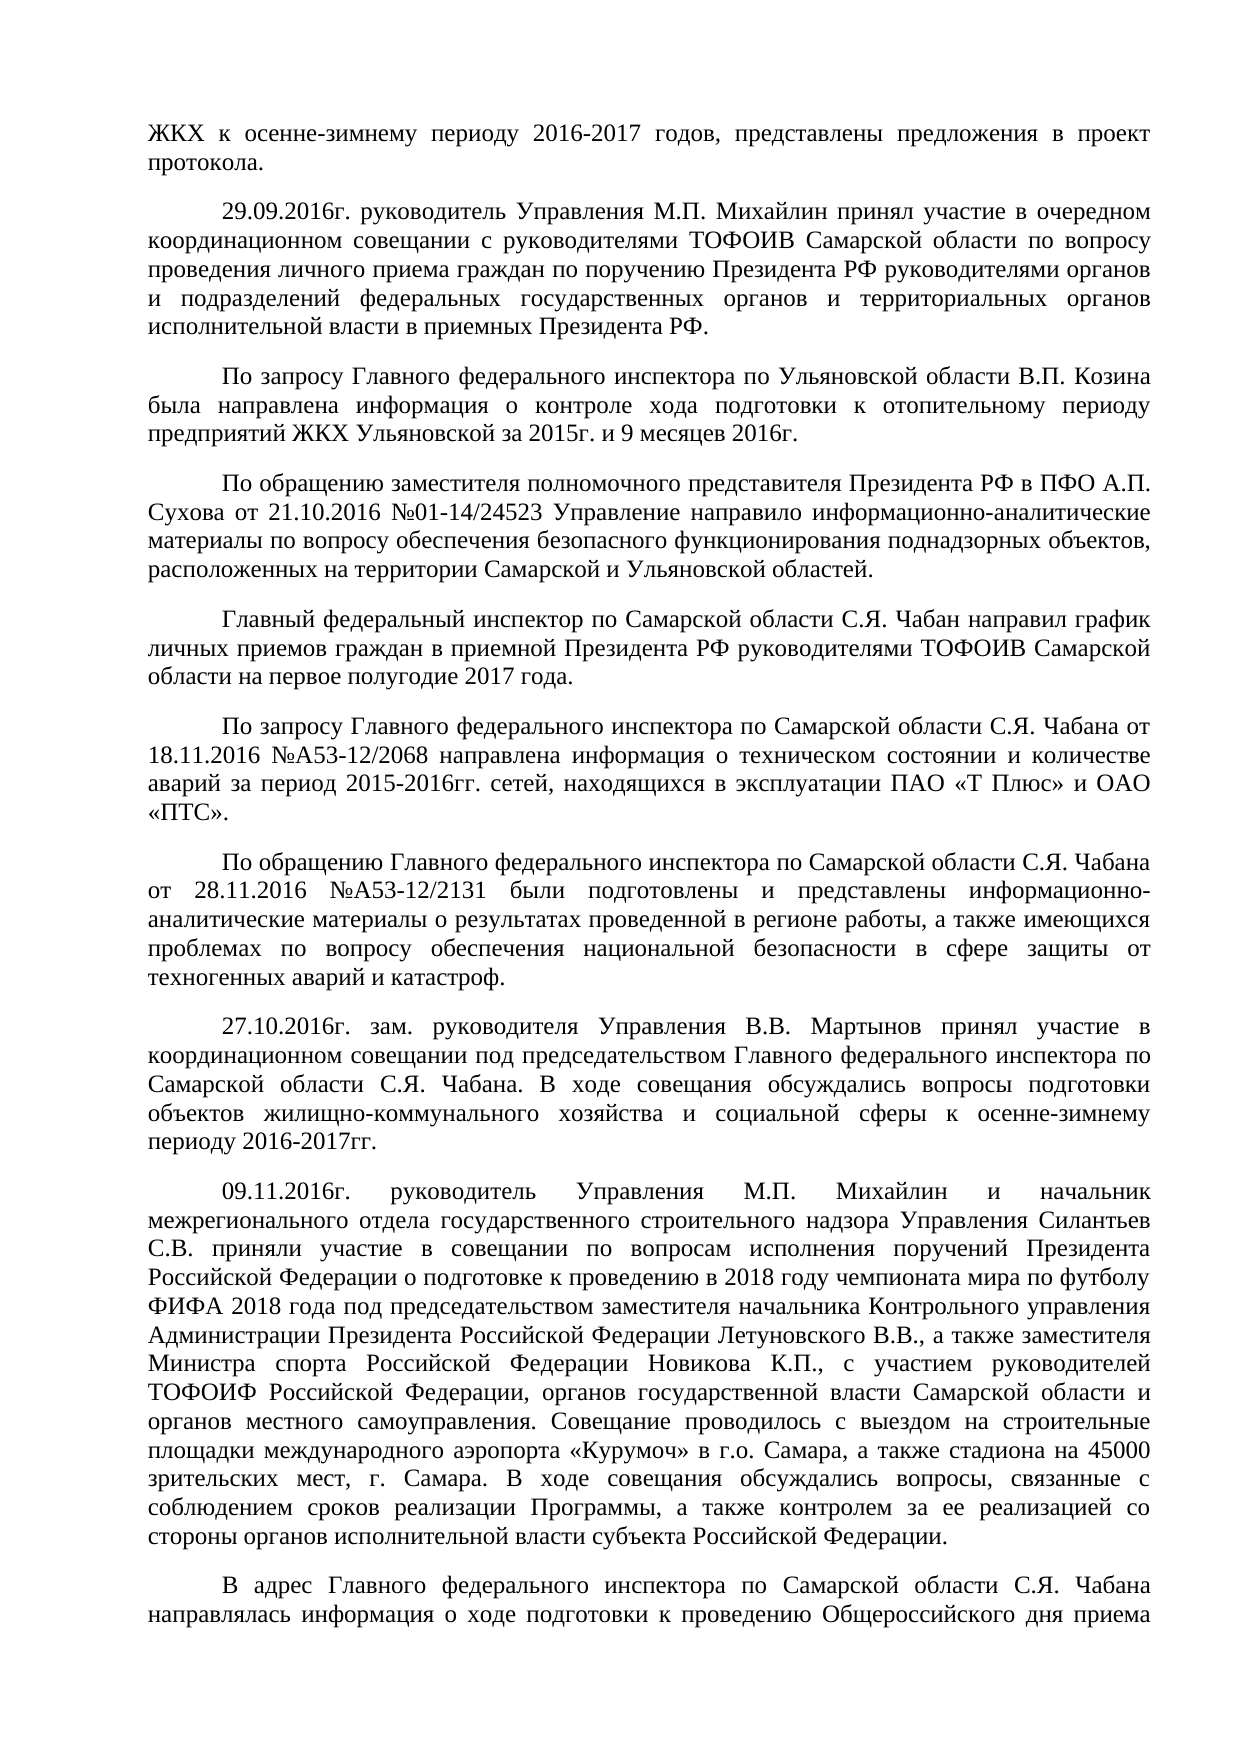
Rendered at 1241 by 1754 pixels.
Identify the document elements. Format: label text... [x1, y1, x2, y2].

text Главный федеральный инспектор по Самарской области С.Я. Чабан направил график личных приемов граждан в приемной Президента РФ руководителями ТОФОИВ Самарской области на первое полугодие 2017 года. [148, 604, 1152, 690]
text По запросу Главного федерального инспектора по Ульяновской области В.П. Козина была направлена информация о контроле хода подготовки к отопительному периоду предприятий ЖКХ Ульяновской за 2015г. и 9 месяцев 2016г. [148, 361, 1152, 447]
text По запросу Главного федерального инспектора по Самарской области С.Я. Чабана от 18.11.2016 №А53-12/2068 направлена информация о техническом состоянии и количестве аварий за период 2015-2016гг. сетей, находящихся в эксплуатации ПАО «Т Плюс» и ОАО «ПТС». [148, 711, 1152, 826]
text 29.09.2016г. руководитель Управления М.П. Михайлин принял участие в очередном координационном совещании с руководителями ТОФОИВ Самарской области по вопросу проведения личного приема граждан по поручению Президента РФ руководителями органов и подразделений федеральных государственных органов и территориальных органов исполнительной власти в приемных Президента РФ. [148, 196, 1152, 340]
text 09.11.2016г. руководитель Управления М.П. Михайлин и начальник межрегионального отдела государственного строительного надзора Управления Силантьев С.В. приняли участие в совещании по вопросам исполнения поручений Президента Российской Федерации о подготовке к проведению в 2018 году чемпионата мира по футболу ФИФА 2018 года под председательством заместителя начальника Контрольного управления Администрации Президента Российской Федерации Летуновского В.В., а также заместителя Министра спорта Российской Федерации Новикова К.П., с участием руководителей ТОФОИФ Российской Федерации, органов государственной власти Самарской области и органов местного самоуправления. Совещание проводилось с выездом на строительные площадки международного аэропорта «Курумоч» в г.о. Самара, а также стадиона на 45000 зрительских мест, г. Самара. В ходе совещания обсуждались вопросы, связанные с соблюдением сроков реализации Программы, а также контролем за ее реализацией со стороны органов исполнительной власти субъекта Российской Федерации. [148, 1176, 1152, 1550]
text 27.10.2016г. зам. руководителя Управления В.В. Мартынов принял участие в координационном совещании под председательством Главного федерального инспектора по Самарской области С.Я. Чабана. В ходе совещания обсуждались вопросы подготовки объектов жилищно-коммунального хозяйства и социальной сферы к осенне-зимнему периоду 2016-2017гг. [148, 1011, 1152, 1155]
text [148, 118, 1152, 176]
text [148, 1571, 1152, 1628]
text По обращению Главного федерального инспектора по Самарской области С.Я. Чабана от 28.11.2016 №А53-12/2131 были подготовлены и представлены информационно-аналитические материалы о результатах проведенной в регионе работы, а также имеющихся проблемах по вопросу обеспечения национальной безопасности в сфере защиты от техногенных аварий и катастроф. [148, 847, 1152, 991]
text По обращению заместителя полномочного представителя Президента РФ в ПФО А.П. Сухова от 21.10.2016 №01-14/24523 Управление направило информационно-аналитические материалы по вопросу обеспечения безопасного функционирования поднадзорных объектов, расположенных на территории Самарской и Ульяновской областей. [148, 468, 1152, 583]
